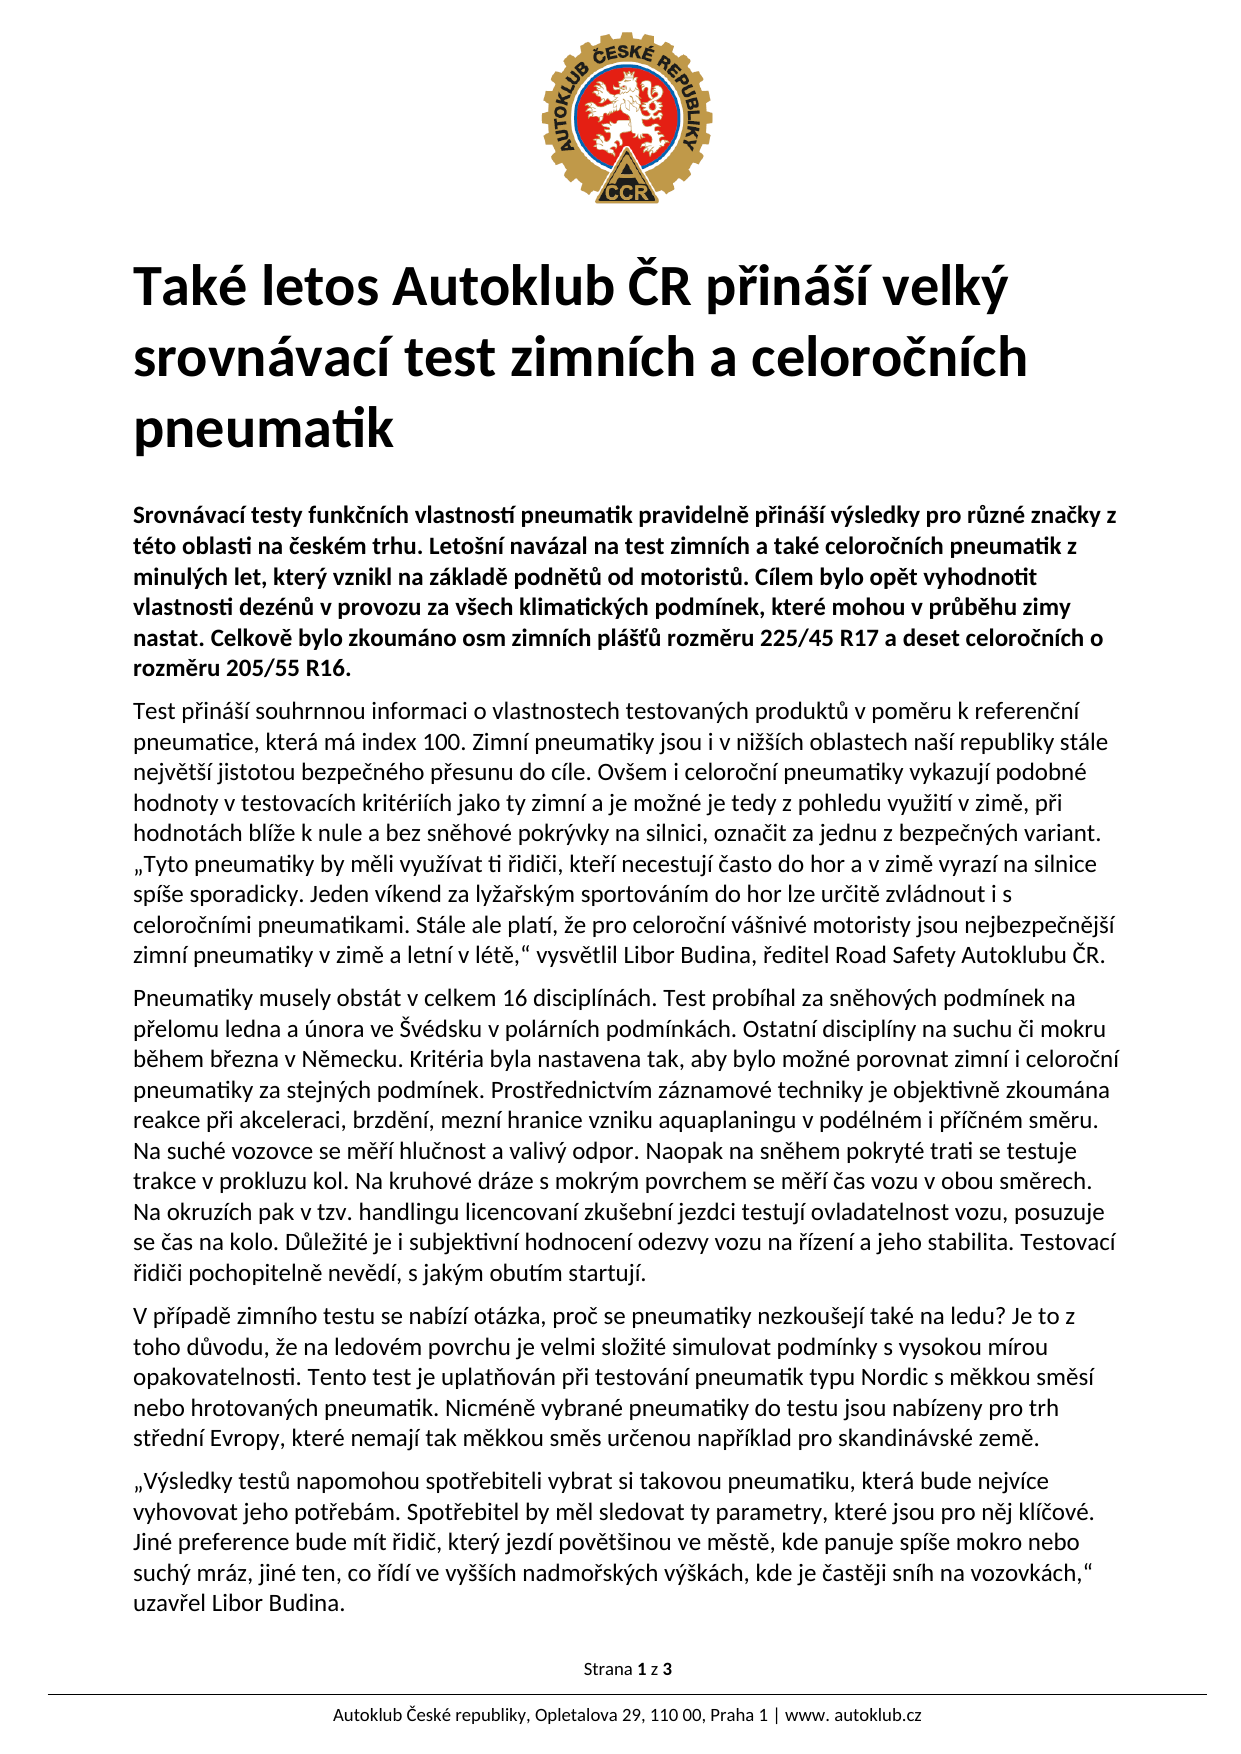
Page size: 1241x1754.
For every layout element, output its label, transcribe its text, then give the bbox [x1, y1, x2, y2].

text „Výsledky testů napomohou spotřebiteli vybrat si takovou pneumatiku, která bude nejvíce vyhovovat jeho potřebám. Spotřebitel by měl sledovat ty parametry, které jsou pro něj klíčové. Jiné preference bude mít řidič, který jezdí povětšinou ve městě, kde panuje spíše mokro nebo suchý mráz, jiné ten, co řídí ve vyšších nadmořských výškách, kde je častěji sníh na vozovkách,“ uzavřel Libor Budina. [133, 1465, 1122, 1618]
text V případě zimního testu se nabízí otázka, proč se pneumatiky nezkoušejí také na ledu? Je to z toho důvodu, že na ledovém povrchu je velmi složité simulovat podmínky s vysokou mírou opakovatelnosti. Tento test je uplatňován při testování pneumatik typu Nordic s měkkou směsí nebo hrotovaných pneumatik. Nicméně vybrané pneumatiky do testu jsou nabízeny pro trh střední Evropy, které nemají tak měkkou směs určenou například pro skandinávské země. [133, 1300, 1122, 1453]
text Test přináší souhrnnou informaci o vlastnostech testovaných produktů v poměru k referenční pneumatice, která má index 100. Zimní pneumatiky jsou i v nižších oblastech naší republiky stále největší jistotou bezpečného přesunu do cíle. Ovšem i celoroční pneumatiky vykazují podobné hodnoty v testovacích kritériích jako ty zimní a je možné je tedy z pohledu využití v zimě, při hodnotách blíže k nule a bez sněhové pokrývky na silnici, označit za jednu z bezpečných variant. „Tyto pneumatiky by měli využívat ti řidiči, kteří necestují často do hor a v zimě vyrazí na silnice spíše sporadicky. Jeden víkend za lyžařským sportováním do hor lze určitě zvládnout i s celoročními pneumatikami. Stále ale platí, že pro celoroční vášnivé motoristy jsou nejbezpečnější zimní pneumatiky v zimě a letní v létě,“ vysvětlil Libor Budina, ředitel Road Safety Autoklubu ČR. [133, 695, 1122, 970]
subtitle Také letos Autoklub ČR přináší velký srovnávací test zimních a celoročních pneumatik [133, 248, 1122, 462]
picture [539, 29, 716, 205]
text Pneumatiky musely obstát v celkem 16 disciplínách. Test probíhal za sněhových podmínek na přelomu ledna a února ve Švédsku v polárních podmínkách. Ostatní disciplíny na suchu či mokru během března v Německu. Kritéria byla nastavena tak, aby bylo možné porovnat zimní i celoroční pneumatiky za stejných podmínek. Prostřednictvím záznamové techniky je objektivně zkoumána reakce při akceleraci, brzdění, mezní hranice vzniku aquaplaningu v podélném i příčném směru. Na suché vozovce se měří hlučnost a valivý odpor. Naopak na sněhem pokryté trati se testuje trakce v prokluzu kol. Na kruhové dráze s mokrým povrchem se měří čas vozu v obou směrech. Na okruzích pak v tzv. handlingu licencovaní zkušební jezdci testují ovladatelnost vozu, posuzuje se čas na kolo. Důležité je i subjektivní hodnocení odezvy vozu na řízení a jeho stabilita. Testovací řidiči pochopitelně nevědí, s jakým obutím startují. [133, 982, 1122, 1288]
text Srovnávací testy funkčních vlastností pneumatik pravidelně přináší výsledky pro různé značky z této oblasti na českém trhu. Letošní navázal na test zimních a také celoročních pneumatik z minulých let, který vznikl na základě podnětů od motoristů. Cílem bylo opět vyhodnotit vlastnosti dezénů v provozu za všech klimatických podmínek, které mohou v průběhu zimy nastat. Celkově bylo zkoumáno osm zimních plášťů rozměru 225/45 R17 a deset celoročních o rozměru 205/55 R16. [133, 499, 1122, 683]
